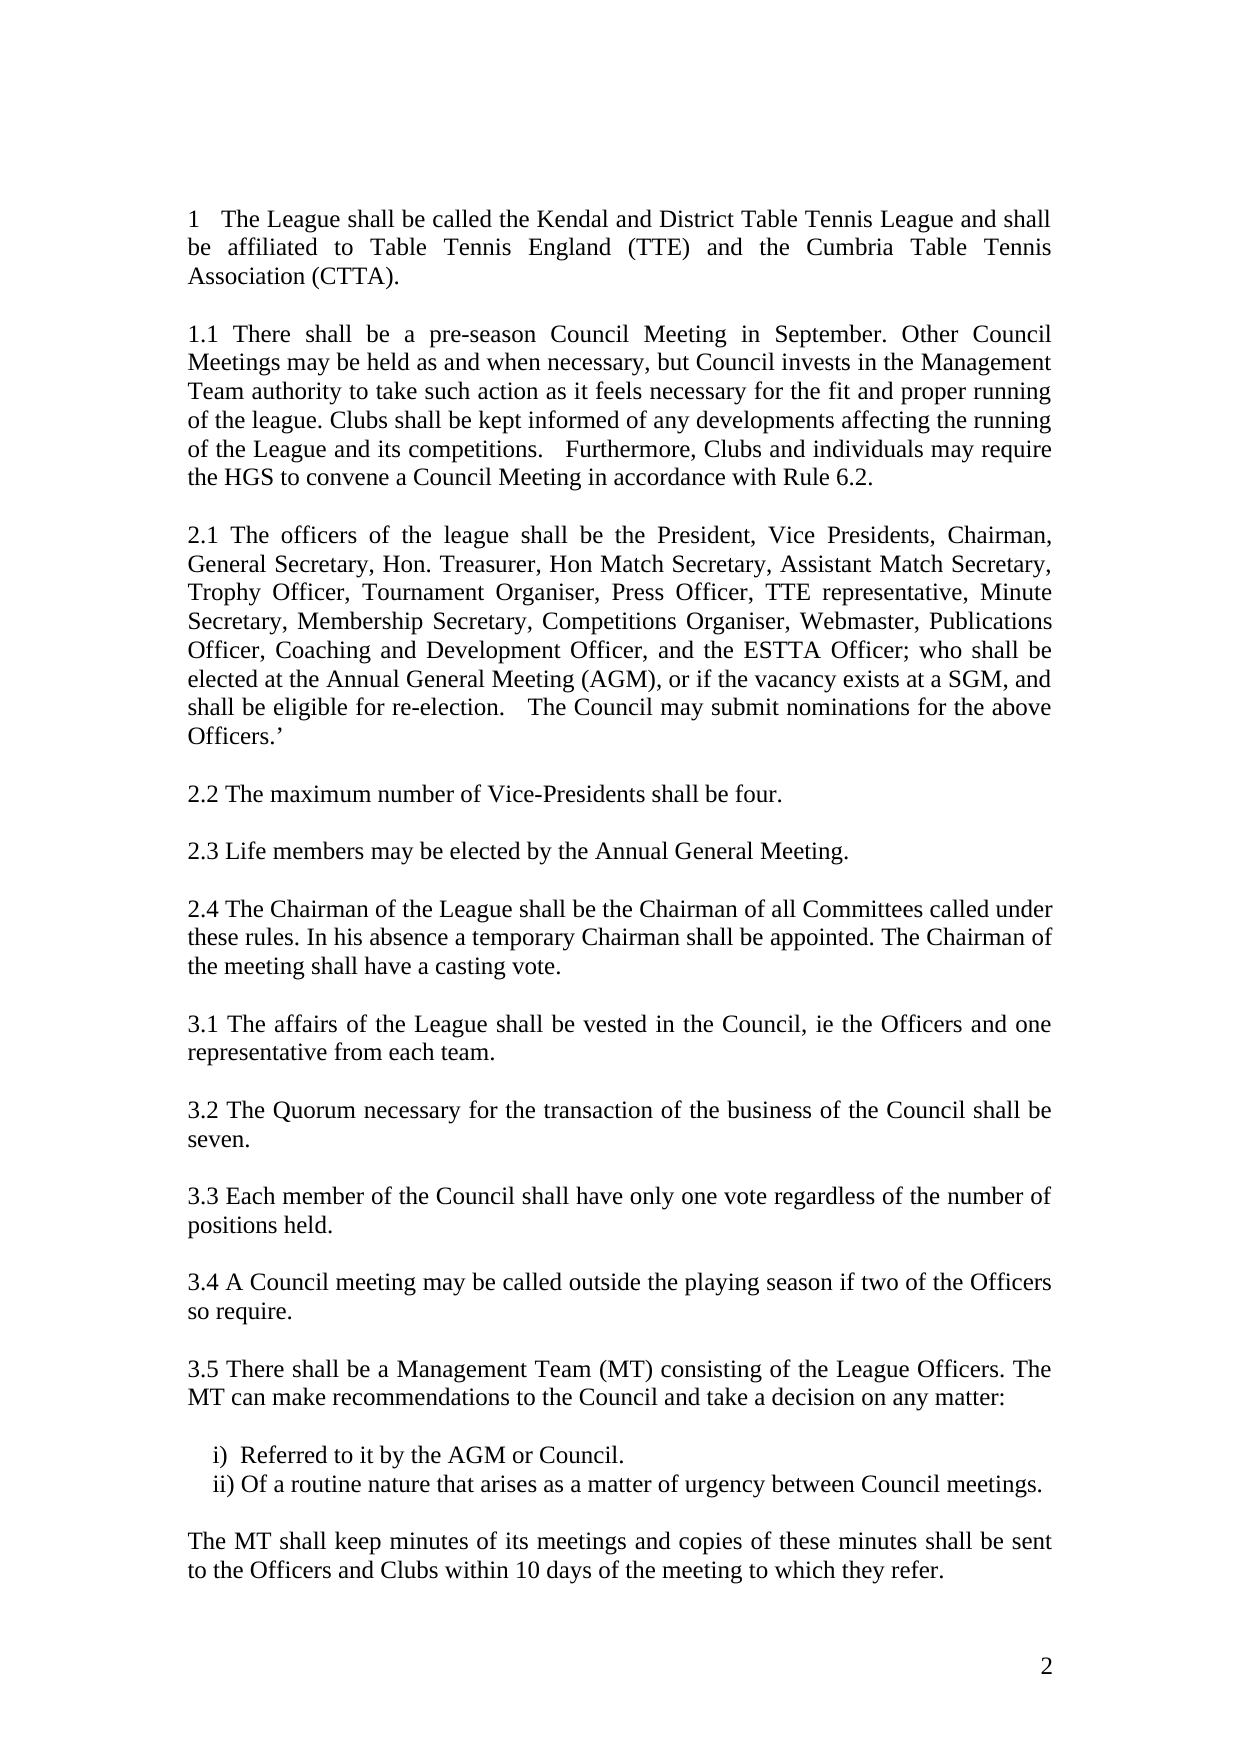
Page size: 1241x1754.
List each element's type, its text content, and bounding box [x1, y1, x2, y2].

text 2.4 The Chairman of the League shall be the Chairman of all Committees called under these rules. In his absence a temporary Chairman shall be appointed. The Chairman of the meeting shall have a casting vote. [187, 894, 1053, 980]
text 3.3 Each member of the Council shall have only one vote regardless of the number of positions held. [187, 1181, 1053, 1239]
text ii) Of a routine nature that arises as a matter of urgency between Council meetings. [187, 1469, 1053, 1497]
text 3.5 There shall be a Management Team (MT) consisting of the League Officers. The MT can make recommendations to the Council and take a decision on any matter: [187, 1354, 1053, 1411]
text 1.1 There shall be a pre-season Council Meeting in September. Other Council Meetings may be held as and when necessary, but Council invests in the Management Team authority to take such action as it feels necessary for the fit and proper running of the league. Clubs shall be kept informed of any developments affecting the running of the League and its competitions. Furthermore, Clubs and individuals may require the HGS to convene a Council Meeting in accordance with Rule 6.2. [187, 319, 1053, 491]
text 3.4 A Council meeting may be called outside the playing season if two of the Officers so require. [187, 1267, 1053, 1325]
text 2.2 The maximum number of Vice-Presidents shall be four. [187, 779, 1053, 807]
text 2.1 The officers of the league shall be the President, Vice Presidents, Chairman, General Secretary, Hon. Treasurer, Hon Match Secretary, Assistant Match Secretary, Trophy Officer, Tournament Organiser, Press Officer, TTE representative, Minute Secretary, Membership Secretary, Competitions Organiser, Webmaster, Publications Officer, Coaching and Development Officer, and the ESTTA Officer; who shall be elected at the Annual General Meeting (AGM), or if the vacancy exists at a SGM, and shall be eligible for re-election. The Council may submit nominations for the above Officers.’ [187, 520, 1053, 750]
text The MT shall keep minutes of its meetings and copies of these minutes shall be sent to the Officers and Clubs within 10 days of the meeting to which they refer. [187, 1526, 1053, 1584]
text 1 The League shall be called the Kendal and District Table Tennis League and shall be affiliated to Table Tennis England (TTE) and the Cumbria Table Tennis Association (CTTA). [187, 204, 1053, 290]
text 2.3 Life members may be elected by the Annual General Meeting. [187, 836, 1053, 865]
text i) Referred to it by the AGM or Council. [187, 1440, 1053, 1469]
text 3.1 The affairs of the League shall be vested in the Council, ie the Officers and one representative from each team. [187, 1009, 1053, 1066]
text 3.2 The Quorum necessary for the transaction of the business of the Council shall be seven. [187, 1095, 1053, 1152]
